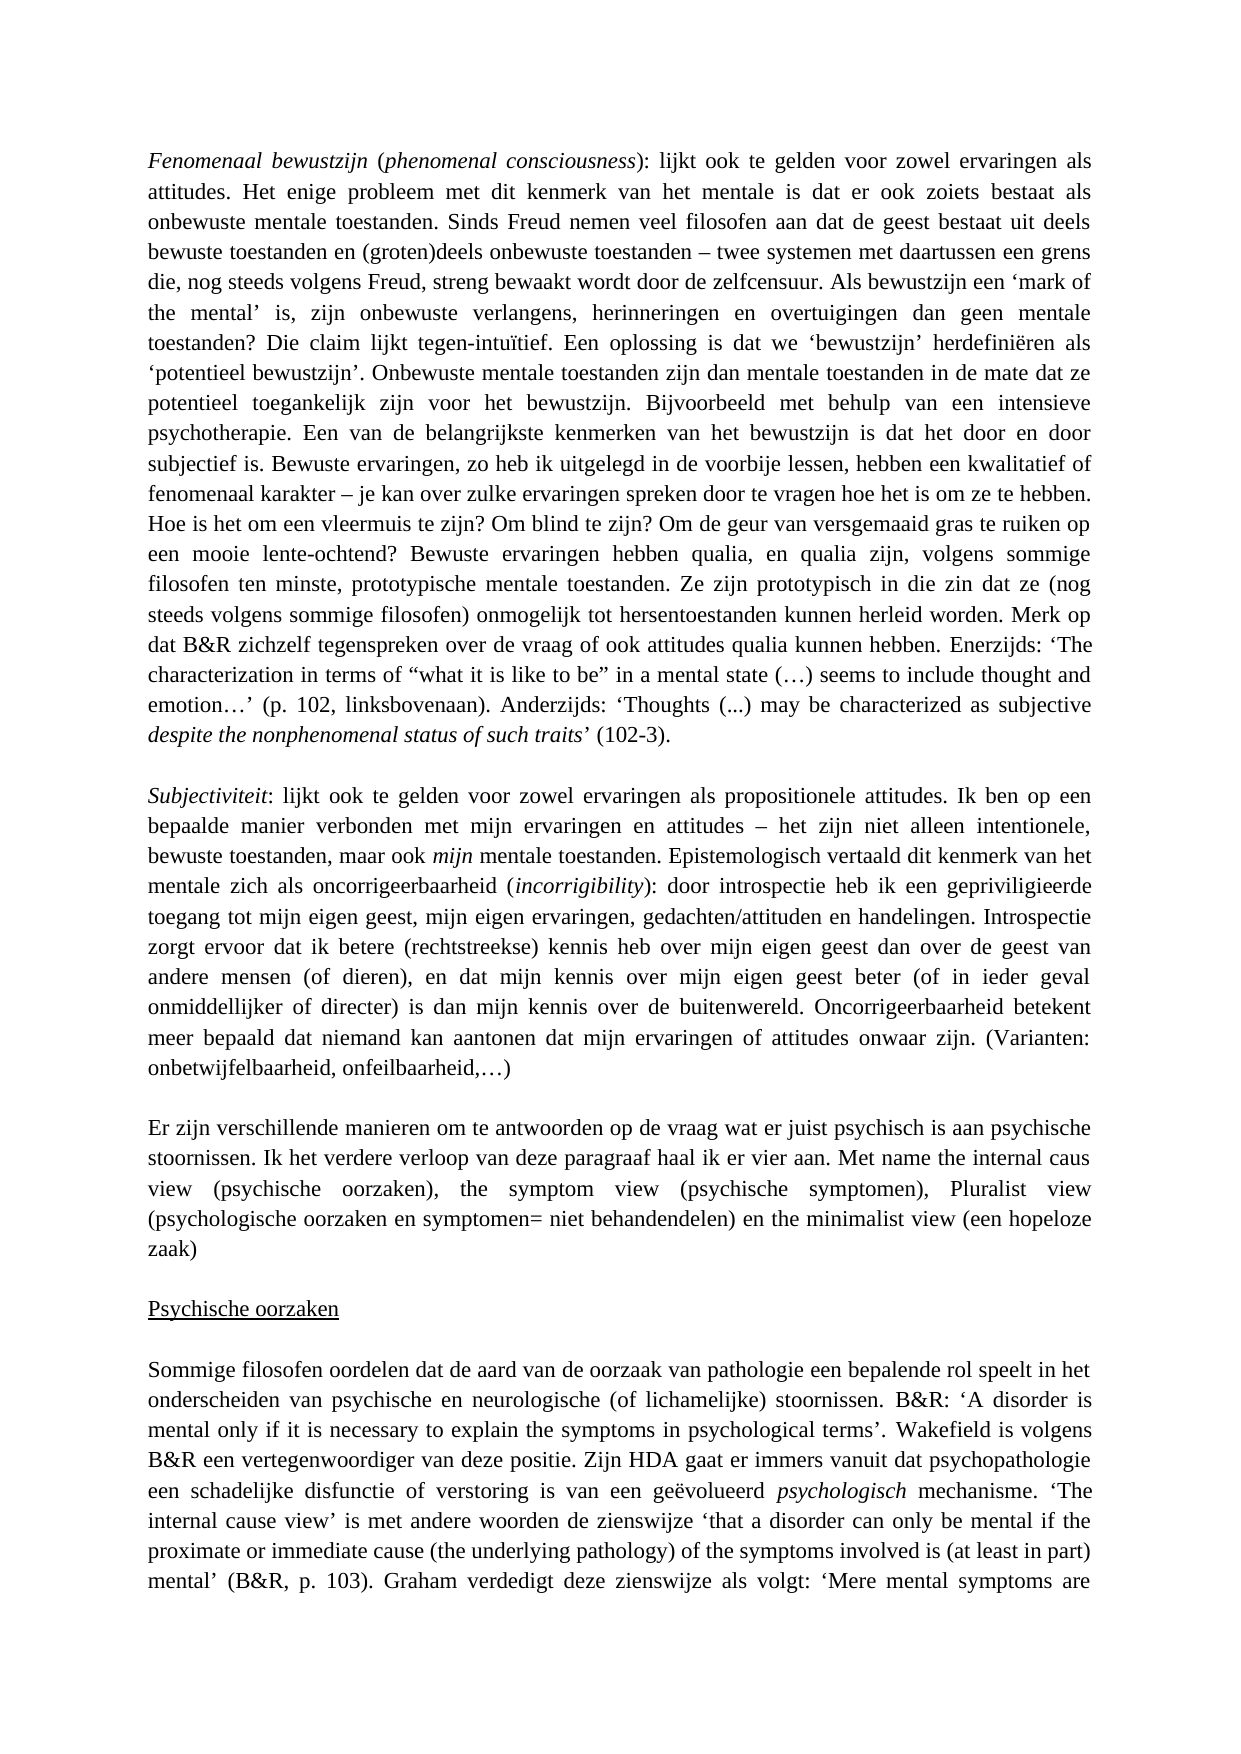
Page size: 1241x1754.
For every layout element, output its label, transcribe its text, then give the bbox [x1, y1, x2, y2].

text Er zijn verschillende manieren om te antwoorden op de vraag wat er juist psychisch is aan psychische stoornissen. Ik het verdere verloop van deze paragraaf haal ik er vier aan. Met name the internal caus view (psychische oorzaken), the symptom view (psychische symptomen), Pluralist view (psychologische oorzaken en symptomen= niet behandendelen) en the minimalist view (een hopeloze zaak) [148, 1114, 1093, 1261]
text Fenomenaal bewustzijn (phenomenal consciousness): lijkt ook te gelden voor zowel ervaringen als attitudes. Het enige probleem met dit kenmerk van het mentale is dat er ook zoiets bestaat als onbewuste mentale toestanden. Sinds Freud nemen veel filosofen aan dat de geest bestaat uit deels bewuste toestanden en (groten)deels onbewuste toestanden – twee systemen met daartussen een grens die, nog steeds volgens Freud, streng bewaakt wordt door de zelfcensuur. Als bewustzijn een ‘mark of the mental’ is, zijn onbewuste verlangens, herinneringen en overtuigingen dan geen mentale toestanden? Die claim lijkt tegen-intuïtief. Een oplossing is dat we ‘bewustzijn’ herdefiniëren als ‘potentieel bewustzijn’. Onbewuste mentale toestanden zijn dan mentale toestanden in de mate dat ze potentieel toegankelijk zijn voor het bewustzijn. Bijvoorbeeld met behulp van een intensieve psychotherapie. Een van de belangrijkste kenmerken van het bewustzijn is dat het door en door subjectief is. Bewuste ervaringen, zo heb ik uitgelegd in de voorbije lessen, hebben een kwalitatief of fenomenaal karakter – je kan over zulke ervaringen spreken door te vragen hoe het is om ze te hebben. Hoe is het om een vleermuis te zijn? Om blind te zijn? Om de geur van versgemaaid gras te ruiken op een mooie lente-ochtend? Bewuste ervaringen hebben qualia, en qualia zijn, volgens sommige filosofen ten minste, prototypische mentale toestanden. Ze zijn prototypisch in die zin dat ze (nog steeds volgens sommige filosofen) onmogelijk tot hersentoestanden kunnen herleid worden. Merk op dat B&R zichzelf tegenspreken over de vraag of ook attitudes qualia kunnen hebben. Enerzijds: ‘The characterization in terms of “what it is like to be” in a mental state (…) seems to include thought and emotion…’ (p. 102, linksbovenaan). Anderzijds: ‘Thoughts (...) may be characterized as subjective despite the nonphenomenal status of such traits’ (102-3). [148, 148, 1093, 748]
text Subjectiviteit: lijkt ook te gelden voor zowel ervaringen als propositionele attitudes. Ik ben op een bepaalde manier verbonden met mijn ervaringen en attitudes – het zijn niet alleen intentionele, bewuste toestanden, maar ook mijn mentale toestanden. Epistemologisch vertaald dit kenmerk van het mentale zich als oncorrigeerbaarheid (incorrigibility): door introspectie heb ik een gepriviligieerde toegang tot mijn eigen geest, mijn eigen ervaringen, gedachten/attituden en handelingen. Introspectie zorgt ervoor dat ik betere (rechtstreekse) kennis heb over mijn eigen geest dan over de geest van andere mensen (of dieren), en dat mijn kennis over mijn eigen geest beter (of in ieder geval onmiddellijker of directer) is dan mijn kennis over de buitenwereld. Oncorrigeerbaarheid betekent meer bepaald dat niemand kan aantonen dat mijn ervaringen of attitudes onwaar zijn. (Varianten: onbetwijfelbaarheid, onfeilbaarheid,…) [148, 782, 1093, 1080]
text Psychische oorzaken [148, 1296, 1093, 1322]
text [148, 1356, 1093, 1594]
